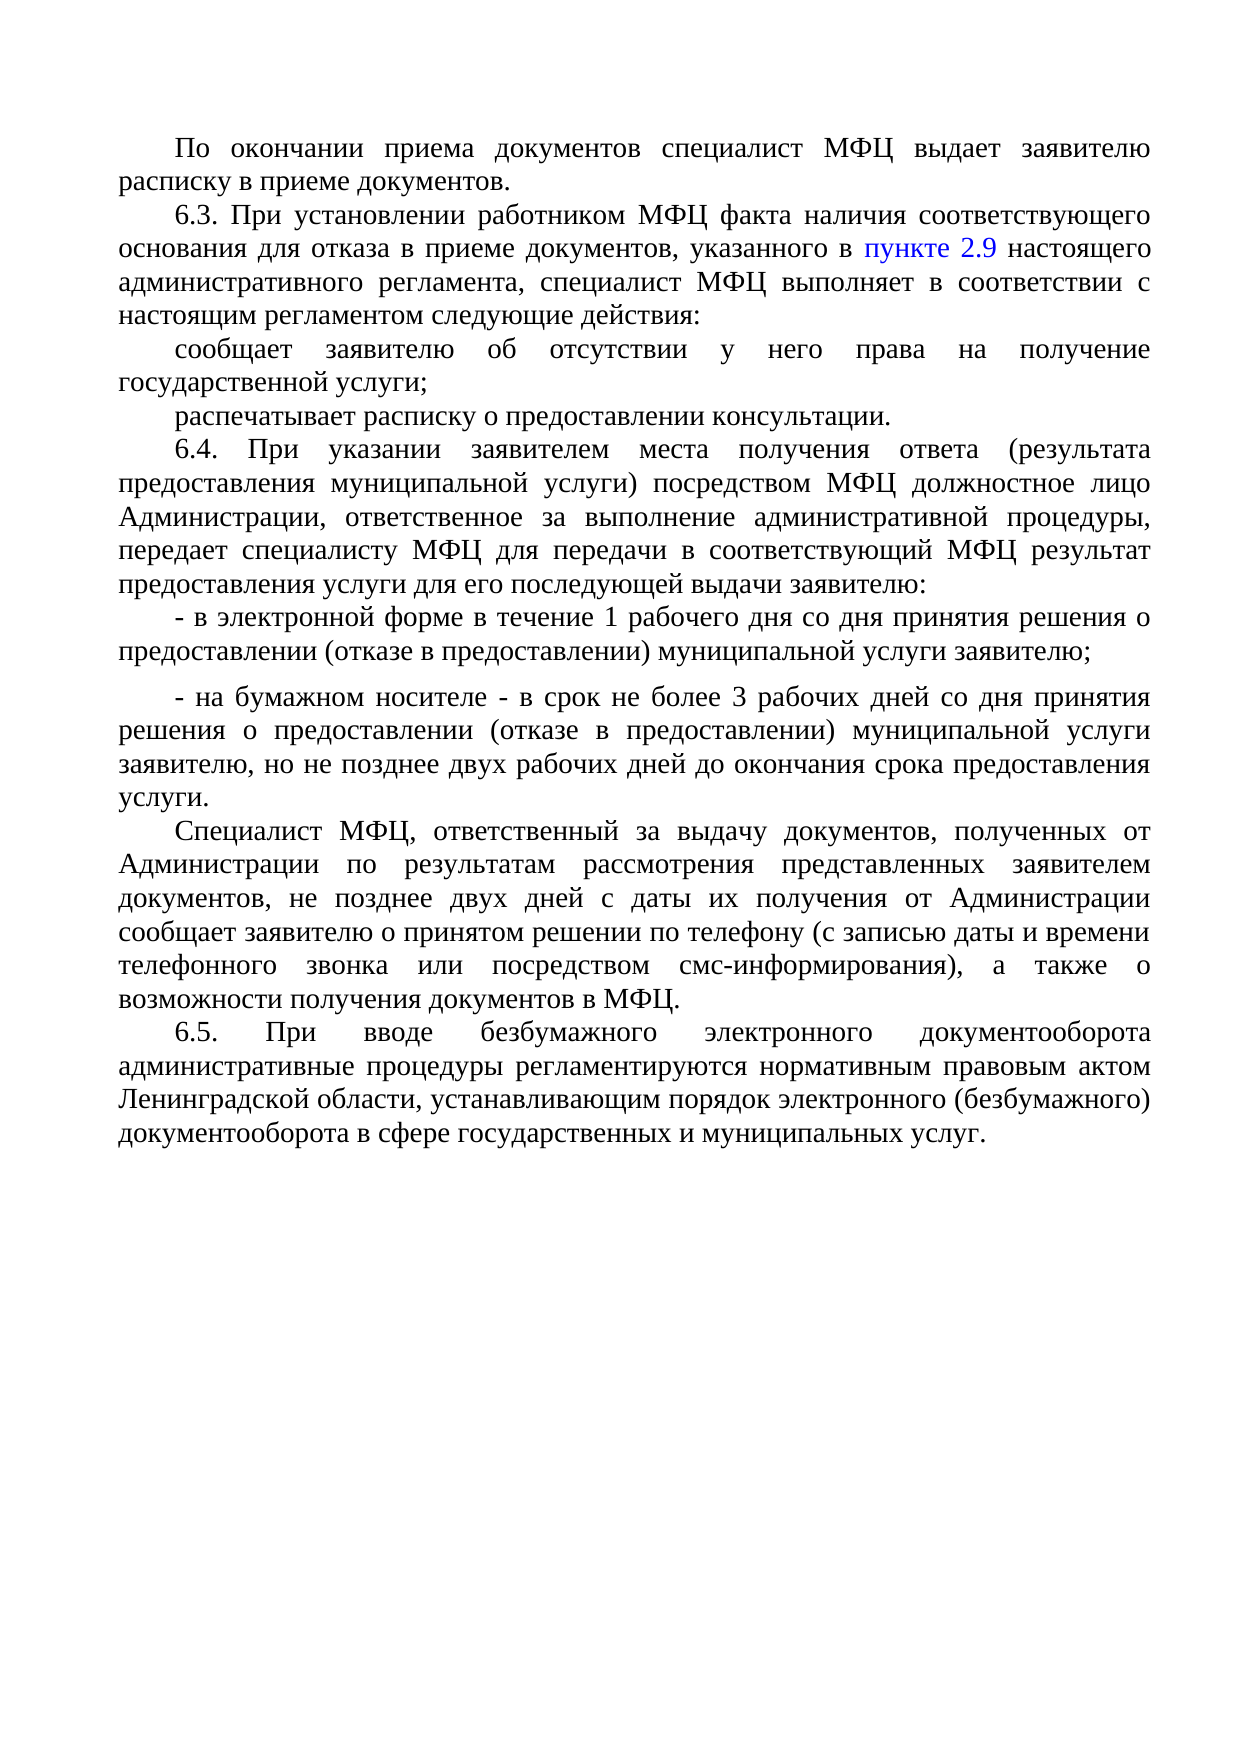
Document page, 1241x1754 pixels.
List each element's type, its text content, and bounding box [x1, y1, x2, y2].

text - в электронной форме в течение 1 рабочего дня со дня принятия решения о предоставлении (отказе в предоставлении) муниципальной услуги заявителю; [118, 599, 1152, 666]
text - на бумажном носителе - в срок не более 3 рабочих дней со дня принятия решения о предоставлении (отказе в предоставлении) муниципальной услуги заявителю, но не позднее двух рабочих дней до окончания срока предоставления услуги. [118, 679, 1152, 813]
text По окончании приема документов специалист МФЦ выдает заявителю расписку в приеме документов. [118, 130, 1152, 197]
text распечатывает расписку о предоставлении консультации. [118, 398, 1152, 432]
text 6.3. При установлении работником МФЦ факта наличия соответствующего основания для отказа в приеме документов, указанного в пункте 2.9 настоящего административного регламента, специалист МФЦ выполняет в соответствии с настоящим регламентом следующие действия: [118, 197, 1152, 331]
text Специалист МФЦ, ответственный за выдачу документов, полученных от Администрации по результатам рассмотрения представленных заявителем документов, не позднее двух дней с даты их получения от Администрации сообщает заявителю о принятом решении по телефону (с записью даты и времени телефонного звонка или посредством смс-информирования), а также о возможности получения документов в МФЦ. [118, 813, 1152, 1014]
text сообщает заявителю об отсутствии у него права на получение государственной услуги; [118, 331, 1152, 398]
text 6.5. При вводе безбумажного электронного документооборота административные процедуры регламентируются нормативным правовым актом Ленинградской области, устанавливающим порядок электронного (безбумажного) документооборота в сфере государственных и муниципальных услуг. [118, 1014, 1152, 1148]
text 6.4. При указании заявителем места получения ответа (результата предоставления муниципальной услуги) посредством МФЦ должностное лицо Администрации, ответственное за выполнение административной процедуры, передает специалисту МФЦ для передачи в соответствующий МФЦ результат предоставления услуги для его последующей выдачи заявителю: [118, 432, 1152, 599]
